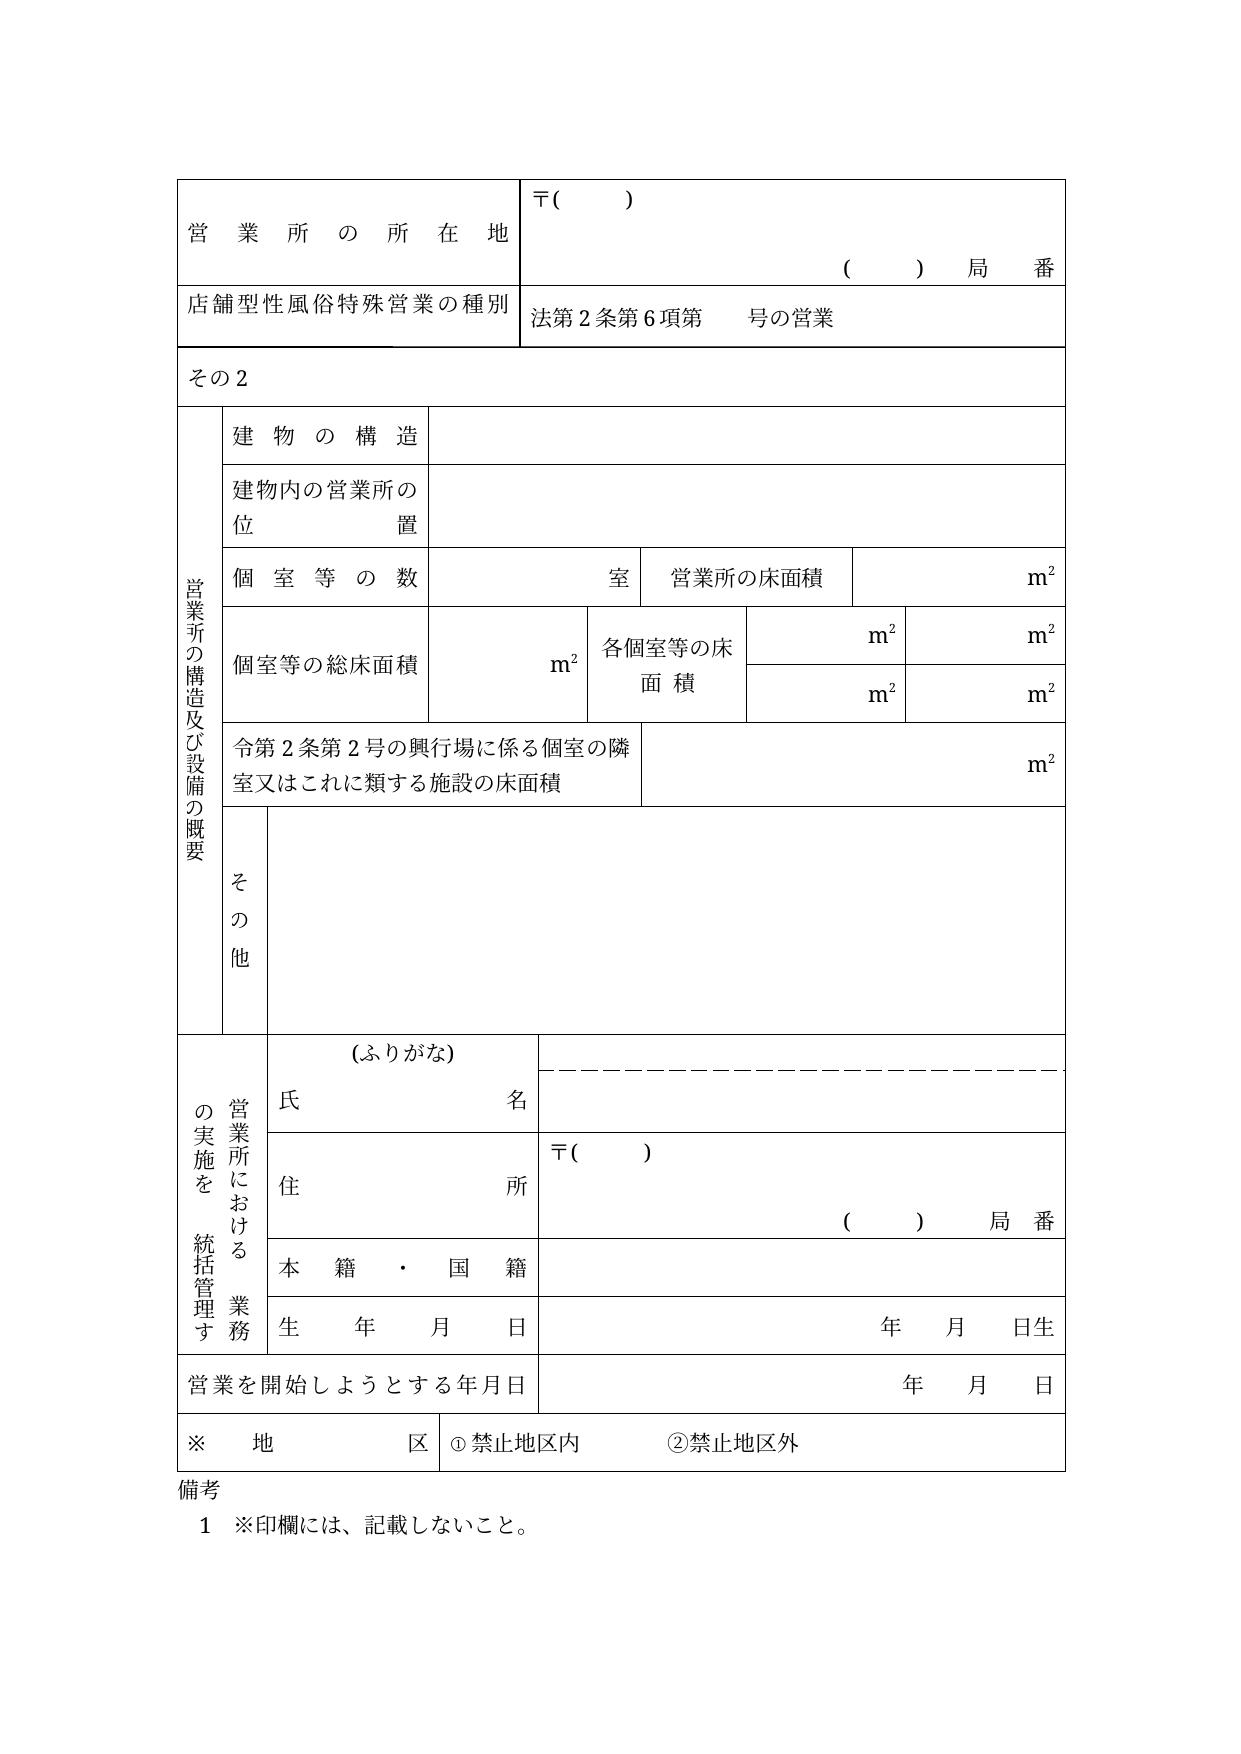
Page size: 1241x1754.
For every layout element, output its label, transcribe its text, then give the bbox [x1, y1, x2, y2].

table_cell 営業所における業務の実施を統括管理する者 [178, 1035, 267, 1354]
table_cell 営業所の所在地 [178, 180, 519, 285]
table_cell (ふりがな) 氏名 [268, 1035, 538, 1132]
text 備考 [177, 1472, 1063, 1507]
table_cell m2 [747, 665, 905, 722]
table_cell 室 [429, 548, 640, 606]
table_cell 建物内の営業所の位置 [223, 465, 428, 547]
table_cell m2 [906, 665, 1065, 722]
table_cell その他 [223, 807, 267, 1033]
table_cell 営業所の構造及び設備の概要 [178, 407, 222, 1033]
table_cell 年 月 日 [539, 1355, 1065, 1413]
table_cell 各個室等の床面積 [588, 607, 746, 722]
table_cell m2 [429, 607, 587, 722]
table_cell 営業を開始しようとする年月日 [178, 1355, 538, 1413]
table_cell m2 [747, 607, 905, 664]
table_cell 営業所の床面積 [641, 548, 852, 606]
table_cell [539, 1070, 1065, 1132]
table_cell 法第2条第6項第 号の営業 [521, 286, 1065, 346]
table_cell m2 [906, 607, 1065, 664]
table_cell 令第2条第2号の興行場に係る個室の隣室又はこれに類する施設の床面積 [223, 723, 641, 806]
table_cell [539, 1035, 1065, 1069]
table_cell 〒( ) ( ) 局番 [521, 180, 1065, 285]
table_cell 個室等の総床面積 [223, 607, 428, 722]
table_cell ①禁止地区内 ②禁止地区外 [440, 1414, 1065, 1471]
text 1 ※印欄には、記載しないこと。 [177, 1507, 1063, 1542]
table_cell 住所 [268, 1133, 538, 1238]
table_cell 店舗型性風俗特殊営業の種別 [178, 286, 519, 346]
table_cell [429, 407, 1065, 464]
table_cell [429, 465, 1065, 547]
table_cell m2 [642, 723, 1065, 806]
table_cell 個室等の数 [223, 548, 428, 606]
table_cell [539, 1239, 1065, 1296]
table_cell 生年月日 [268, 1297, 538, 1354]
table_cell [268, 807, 1065, 1033]
table_cell 〒( ) ( ) 局番 [539, 1133, 1065, 1238]
table_cell 年 月 日生 [539, 1297, 1065, 1354]
table_cell その2 [178, 348, 1065, 406]
table_cell m2 [853, 548, 1065, 606]
table_cell ※地区 [178, 1414, 439, 1471]
table_cell 建物の構造 [223, 407, 428, 464]
table_cell 本籍・国籍 [268, 1239, 538, 1296]
